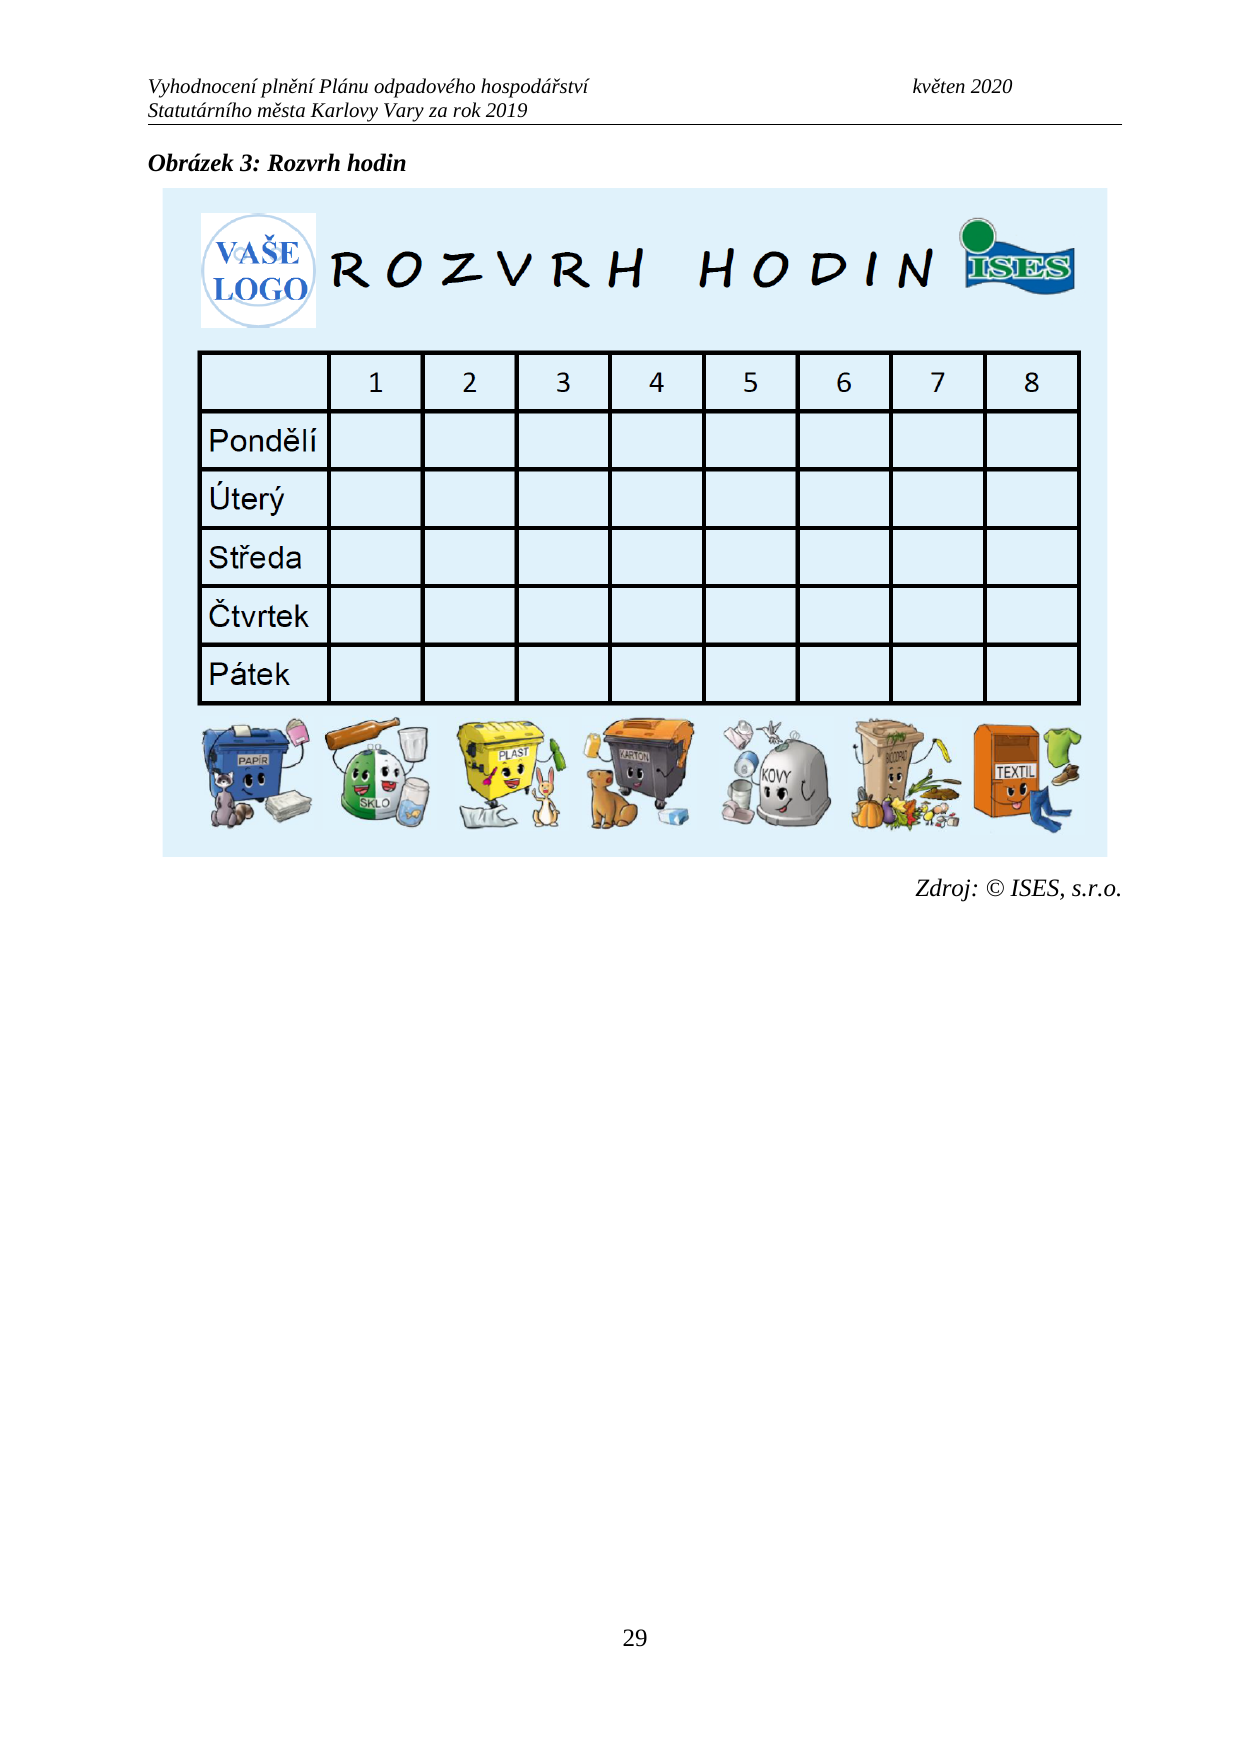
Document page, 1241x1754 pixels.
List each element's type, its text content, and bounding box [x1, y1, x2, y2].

text Obrázek 3: Rozvrh hodin [148, 148, 1122, 176]
picture [162, 188, 1108, 857]
text Zdroj: © ISES, s.r.o. [148, 873, 1122, 902]
